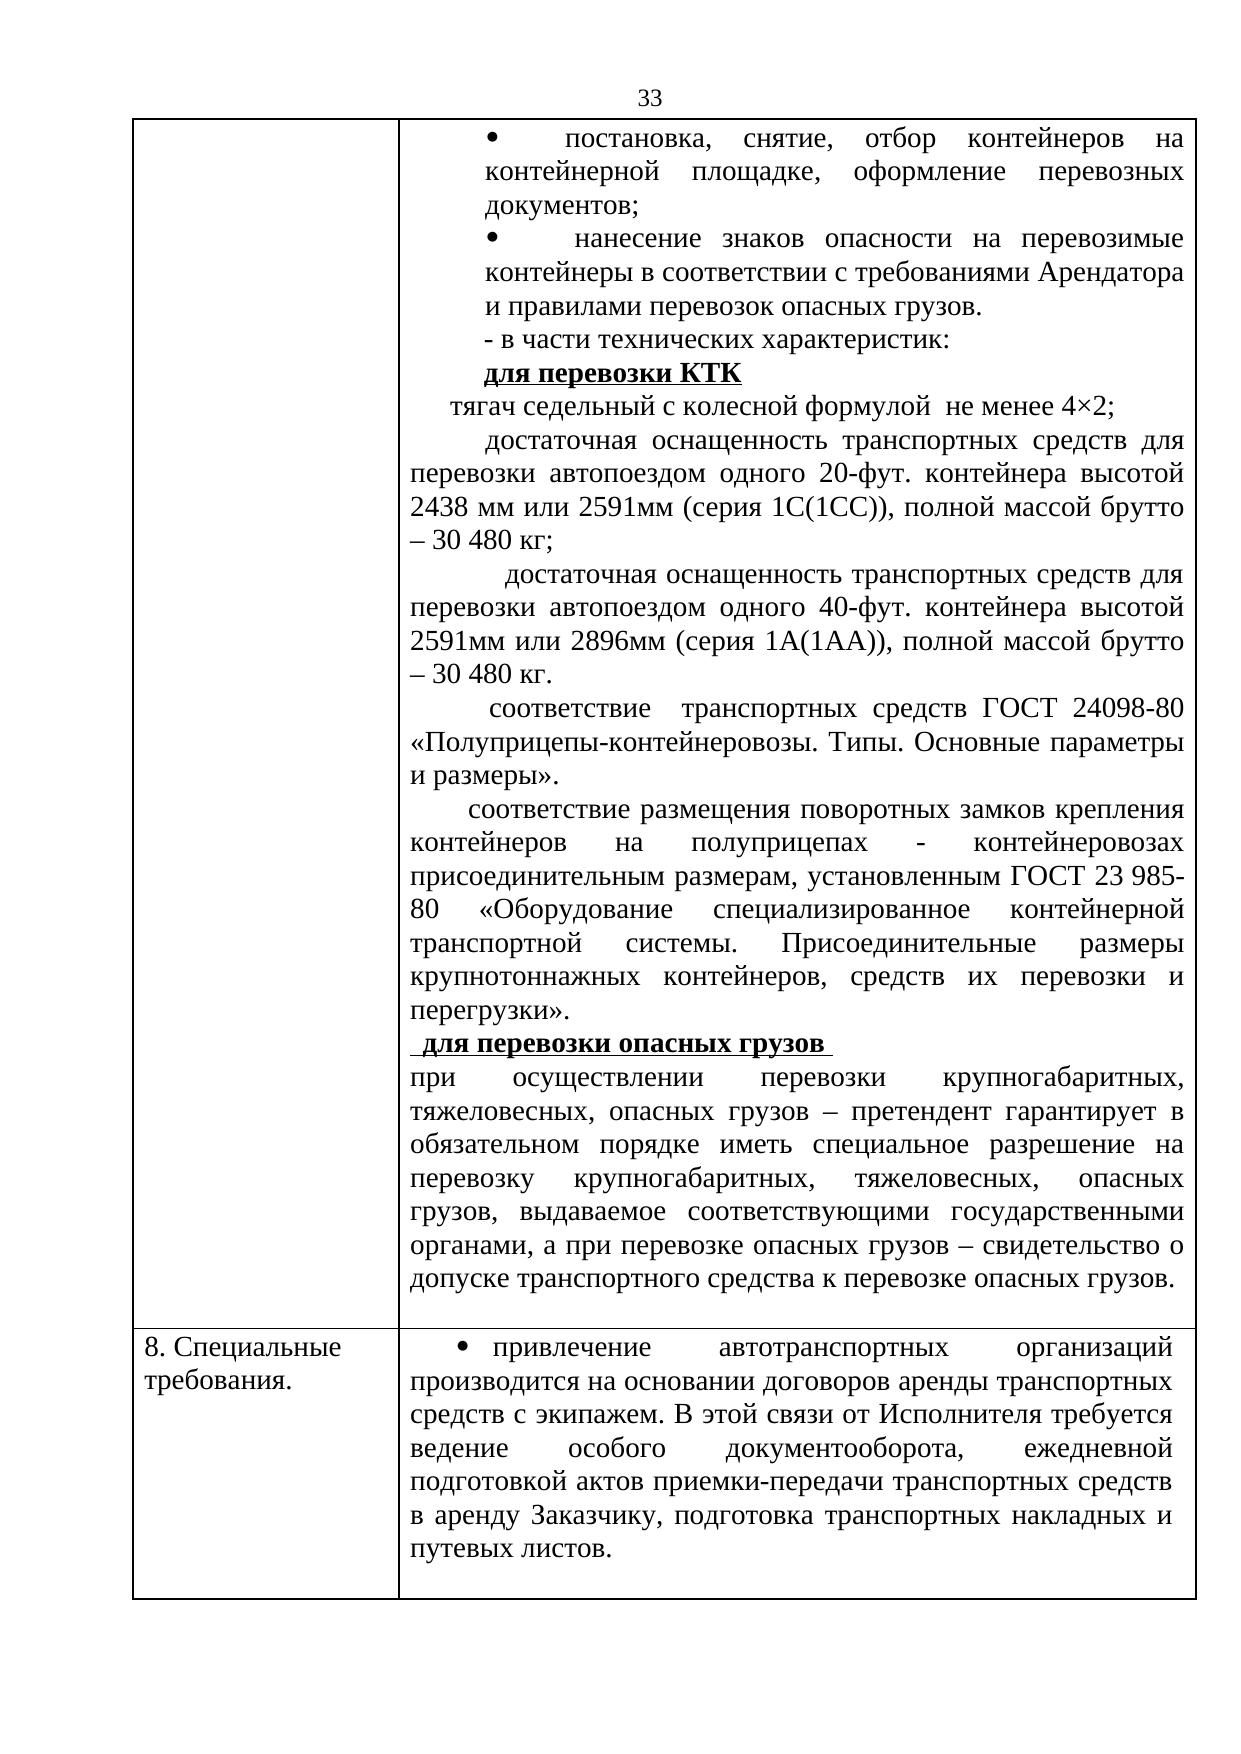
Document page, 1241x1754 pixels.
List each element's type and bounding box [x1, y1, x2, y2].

table_cell [134, 1329, 398, 1598]
table_cell [134, 120, 398, 1327]
table_cell [400, 120, 1195, 1327]
table_cell [400, 1329, 1195, 1598]
